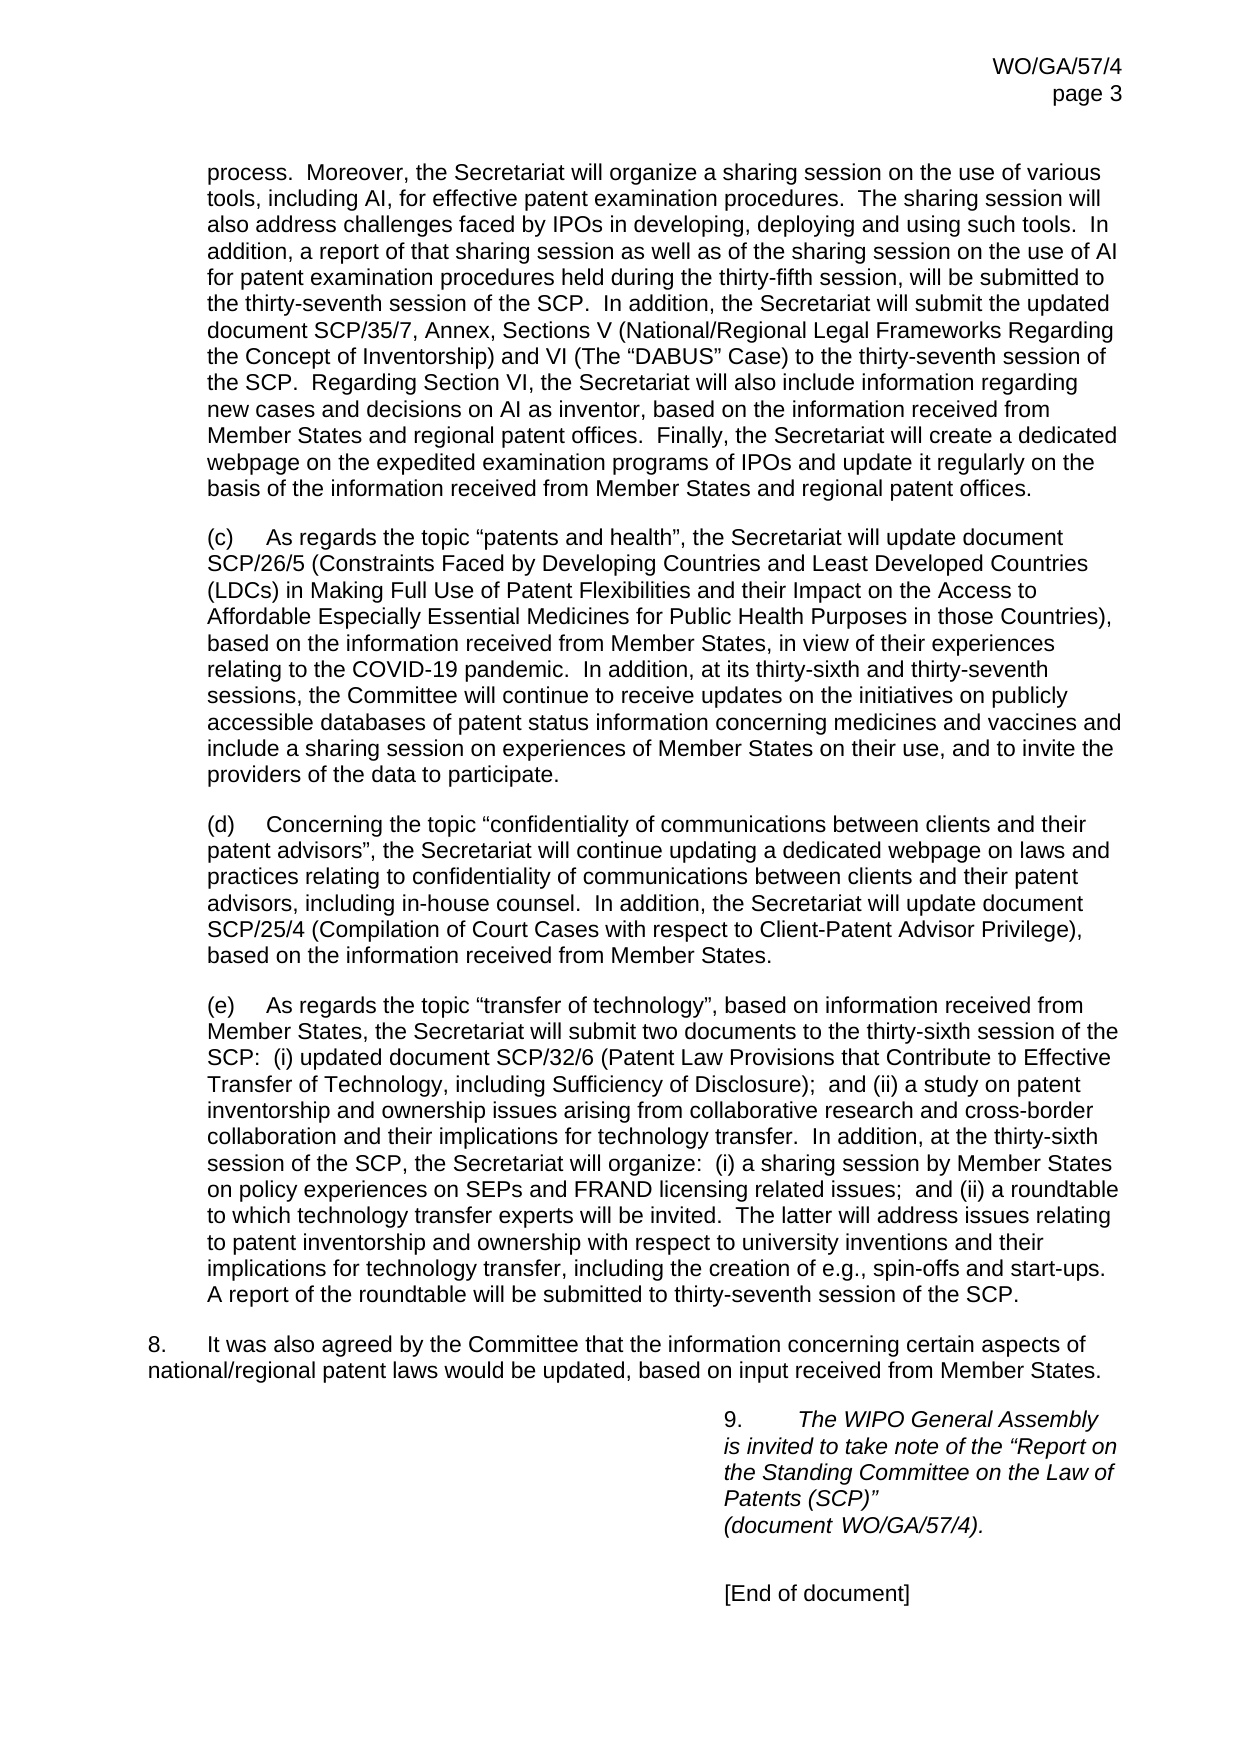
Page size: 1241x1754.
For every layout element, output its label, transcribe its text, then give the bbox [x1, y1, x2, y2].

text (c) As regards the topic “patents and health”, the Secretariat will update document SCP/26/5 (Constraints Faced by Developing Countries and Least Developed Countries (LDCs) in Making Full Use of Patent Flexibilities and their Impact on the Access to Affordable Especially Essential Medicines for Public Health Purposes in those Countries), based on the information received from Member States, in view of their experiences relating to the COVID-19 pandemic. In addition, at its thirty-sixth and thirty-seventh sessions, the Committee will continue to receive updates on the initiatives on publicly accessible databases of patent status information concerning medicines and vaccines and include a sharing session on experiences of Member States on their use, and to invite the providers of the data to participate. [207, 524, 1122, 788]
text (e) As regards the topic “transfer of technology”, based on information received from Member States, the Secretariat will submit two documents to the thirty-sixth session of the SCP: (i) updated document SCP/32/6 (Patent Law Provisions that Contribute to Effective Transfer of Technology, including Sufficiency of Disclosure); and (ii) a study on patent inventorship and ownership issues arising from collaborative research and cross-border collaboration and their implications for technology transfer. In addition, at the thirty-sixth session of the SCP, the Secretariat will organize: (i) a sharing session by Member States on policy experiences on SEPs and FRAND licensing related issues; and (ii) a roundtable to which technology transfer experts will be invited. The latter will address issues relating to patent inventorship and ownership with respect to university inventions and their implications for technology transfer, including the creation of e.g., spin-offs and start-ups. A report of the roundtable will be submitted to thirty-seventh session of the SCP. [207, 992, 1122, 1308]
text (d) Concerning the topic “confidentiality of communications between clients and their patent advisors”, the Secretariat will continue updating a dedicated webpage on laws and practices relating to confidentiality of communications between clients and their patent advisors, including in-house counsel. In addition, the Secretariat will update document SCP/25/4 (Compilation of Court Cases with respect to Client-Patent Advisor Privilege), based on the information received from Member States. [207, 811, 1122, 969]
text 9. The WIPO General Assembly is invited to take note of the “Report on the Standing Committee on the Law of Patents (SCP)” (document WO/GA/57/4). [724, 1406, 1122, 1538]
text 8. It was also agreed by the Committee that the information concerning certain aspects of national/regional patent laws would be updated, based on input received from Member States. [148, 1331, 1122, 1383]
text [207, 158, 1122, 501]
text [End of document] [724, 1580, 1122, 1606]
